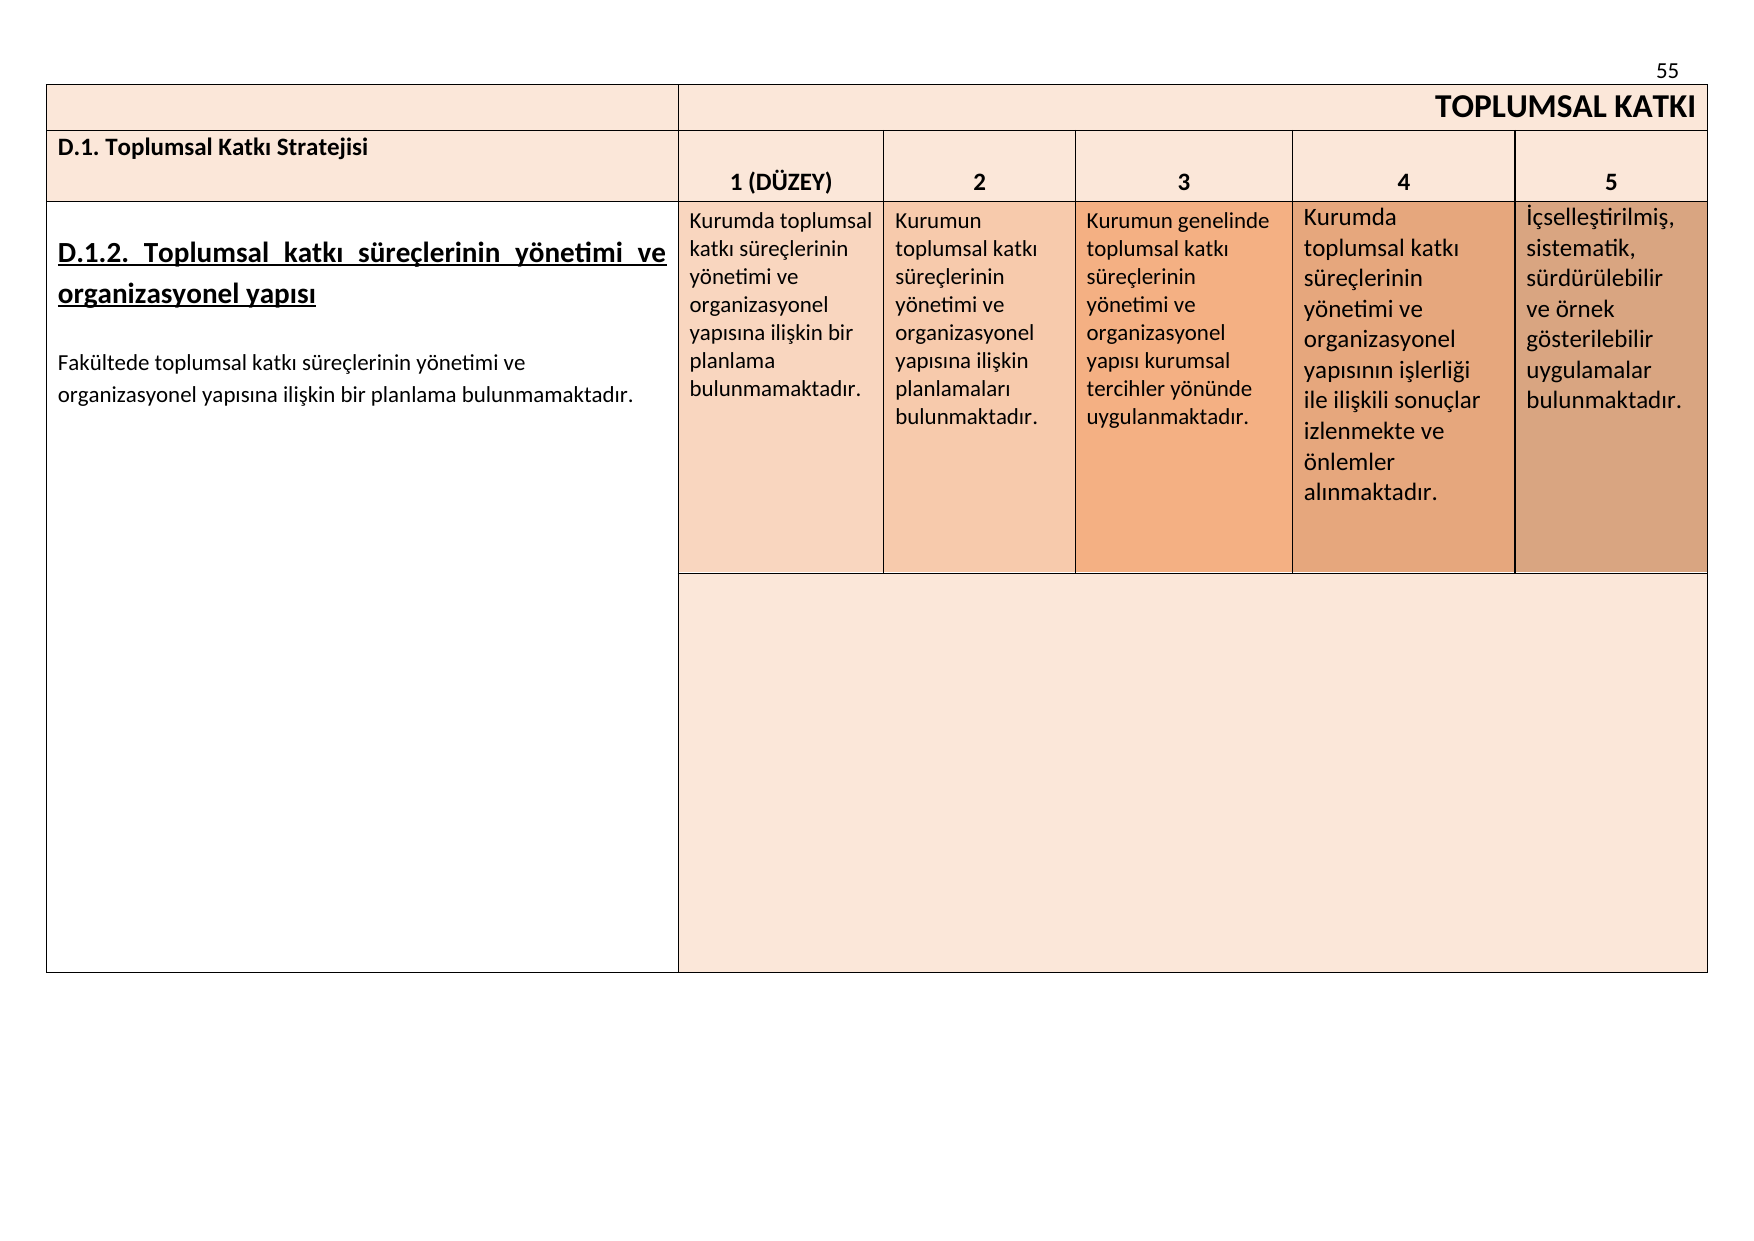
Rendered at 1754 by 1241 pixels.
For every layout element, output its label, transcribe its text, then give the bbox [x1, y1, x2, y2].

table_cell Kurumda toplumsal katkı süreçlerinin yönetimi ve organizasyonel yapısının işlerliği ile ilişkili sonuçlar izlenmekte ve önlemler alınmaktadır. [1293, 202, 1514, 572]
table_cell Kurumda toplumsal katkı süreçlerinin yönetimi ve organizasyonel yapısına ilişkin bir planlama bulunmamaktadır. [679, 202, 883, 572]
table_header TOPLUMSAL KATKI [679, 85, 1707, 130]
table_cell İçselleştirilmiş, sistematik, sürdürülebilir ve örnek gösterilebilir uygulamalar bulunmaktadır. [1516, 202, 1707, 572]
table_cell 3 [1076, 131, 1292, 201]
table_cell Kurumun toplumsal katkı süreçlerinin yönetimi ve organizasyonel yapısına ilişkin planlamaları bulunmaktadır. [884, 202, 1075, 572]
table_cell 4 [1293, 131, 1514, 201]
table_header [47, 85, 678, 130]
table_cell Kurumun genelinde toplumsal katkı süreçlerinin yönetimi ve organizasyonel yapısı kurumsal tercihler yönünde uygulanmaktadır. [1076, 202, 1292, 572]
table_cell D.1. Toplumsal Katkı Stratejisi [47, 131, 678, 201]
table_cell 5 [1516, 131, 1707, 201]
table_cell D.1.2. Toplumsal katkı süreçlerinin yönetimi ve organizasyonel yapısı Fakültede toplumsal katkı süreçlerinin yönetimi ve organizasyonel yapısına ilişkin bir planlama bulunmamaktadır. [47, 202, 678, 972]
table_cell 1 (DÜZEY) [679, 131, 883, 201]
table_cell 2 [884, 131, 1075, 201]
table_cell [679, 574, 1707, 972]
